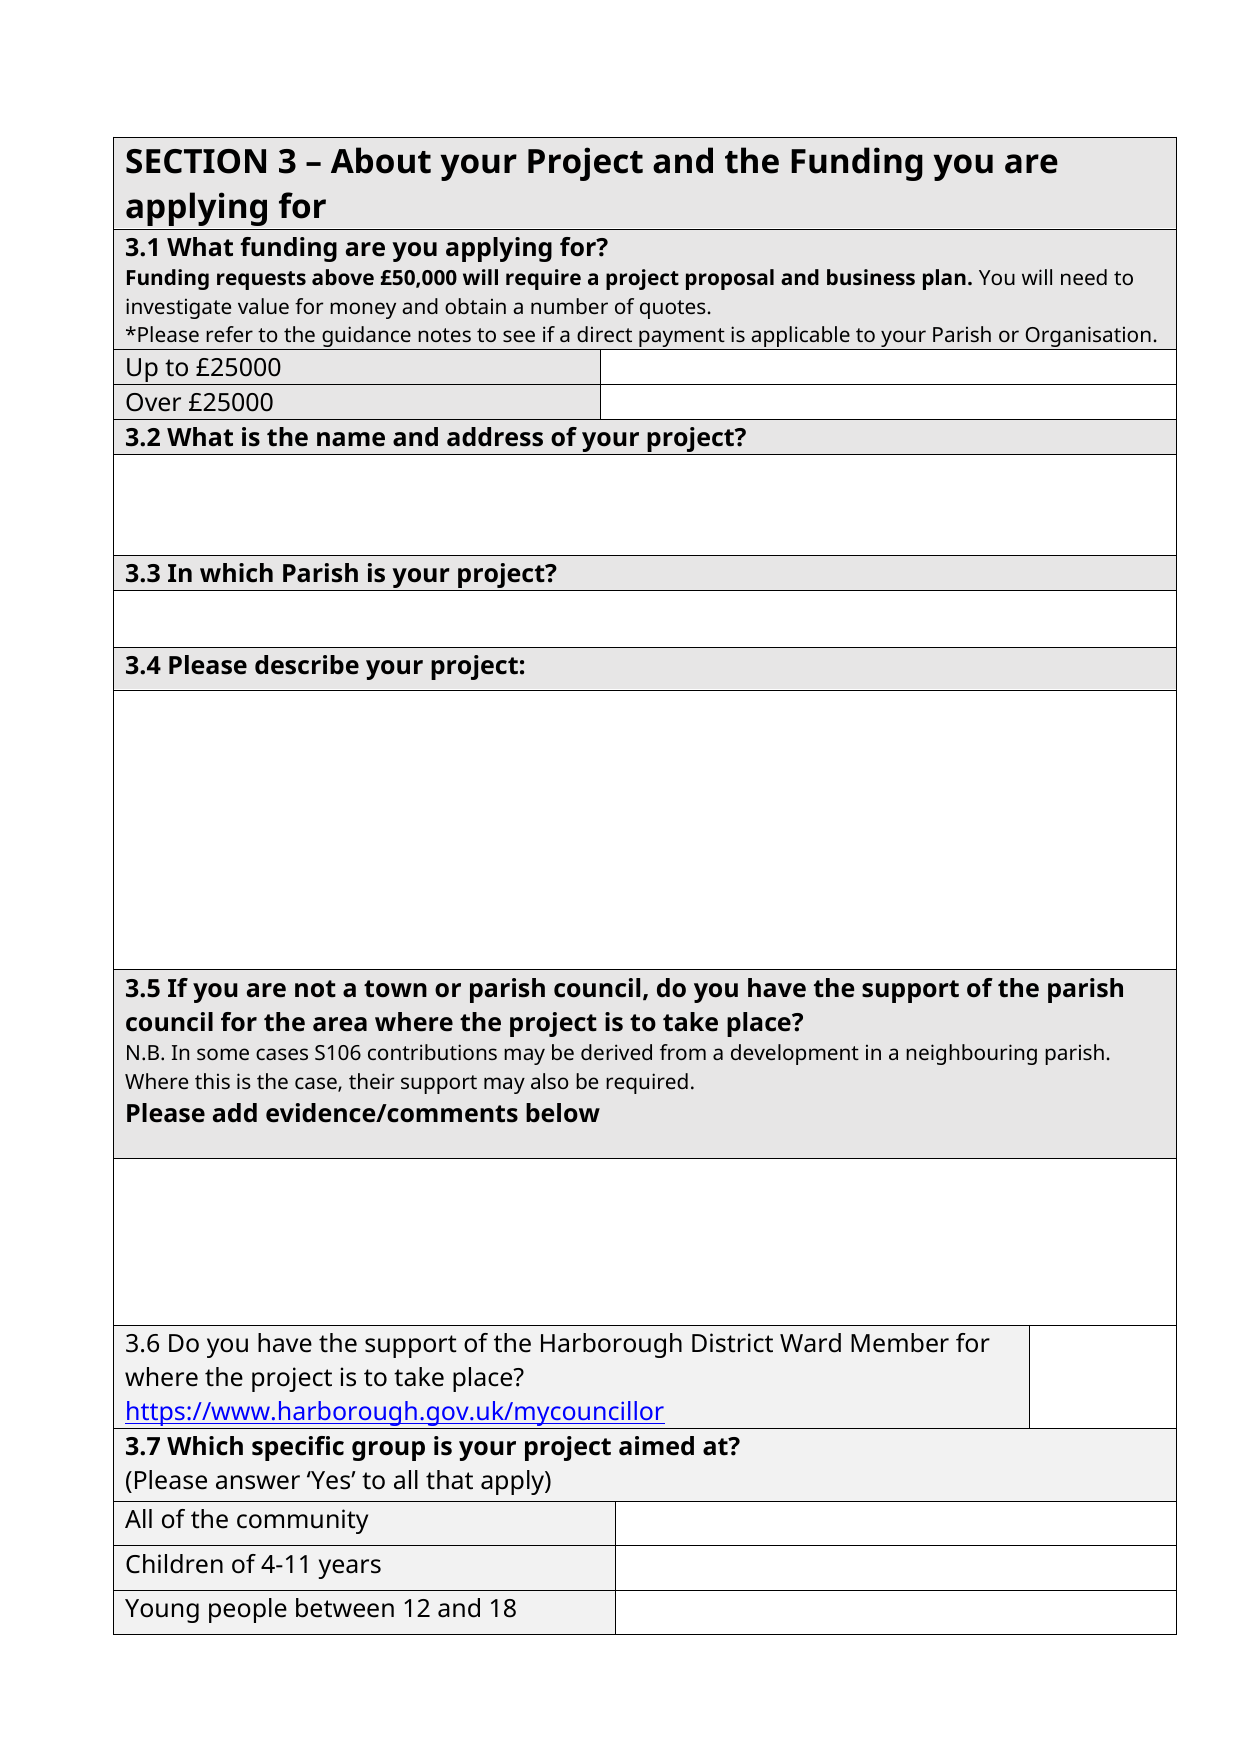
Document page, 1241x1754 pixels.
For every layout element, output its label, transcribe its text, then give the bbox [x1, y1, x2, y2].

table_cell Up to £25000 [114, 350, 600, 384]
table_cell 3.5 If you are not a town or parish council, do you have the support of the parish council for the area where the project is to take place? N.B. In some cases S106 contributions may be derived from a development in a neighbouring parish. Where this is the case, their support may also be required. Please add evidence/comments below [114, 970, 1176, 1158]
table_cell All of the community [114, 1502, 615, 1545]
table_cell Young people between 12 and 18 [114, 1591, 615, 1634]
table_cell [114, 591, 1176, 647]
table_cell 3.7 Which specific group is your project aimed at? (Please answer ‘Yes’ to all that apply) [114, 1429, 1176, 1501]
table_cell 3.1 What funding are you applying for? Funding requests above £50,000 will require a project proposal and business plan. You will need to investigate value for money and obtain a number of quotes. *Please refer to the guidance notes to see if a direct payment is applicable to your Parish or Organisation. [114, 230, 1176, 349]
table_cell [114, 691, 1176, 969]
table_cell 3.3 In which Parish is your project? [114, 556, 1176, 590]
table_cell 3.4 Please describe your project: [114, 648, 1176, 689]
table_cell 3.6 Do you have the support of the Harborough District Ward Member for where the project is to take place? https://www.harborough.gov.uk/mycouncillor [114, 1326, 1029, 1428]
table_cell 3.2 What is the name and address of your project? [114, 420, 1176, 454]
table_header SECTION 3 – About your Project and the Funding you are applying for [114, 138, 1176, 228]
table_cell [114, 1159, 1176, 1325]
table_cell [114, 455, 1176, 555]
table_cell Children of 4-11 years [114, 1546, 615, 1590]
table_cell Over £25000 [114, 385, 600, 419]
